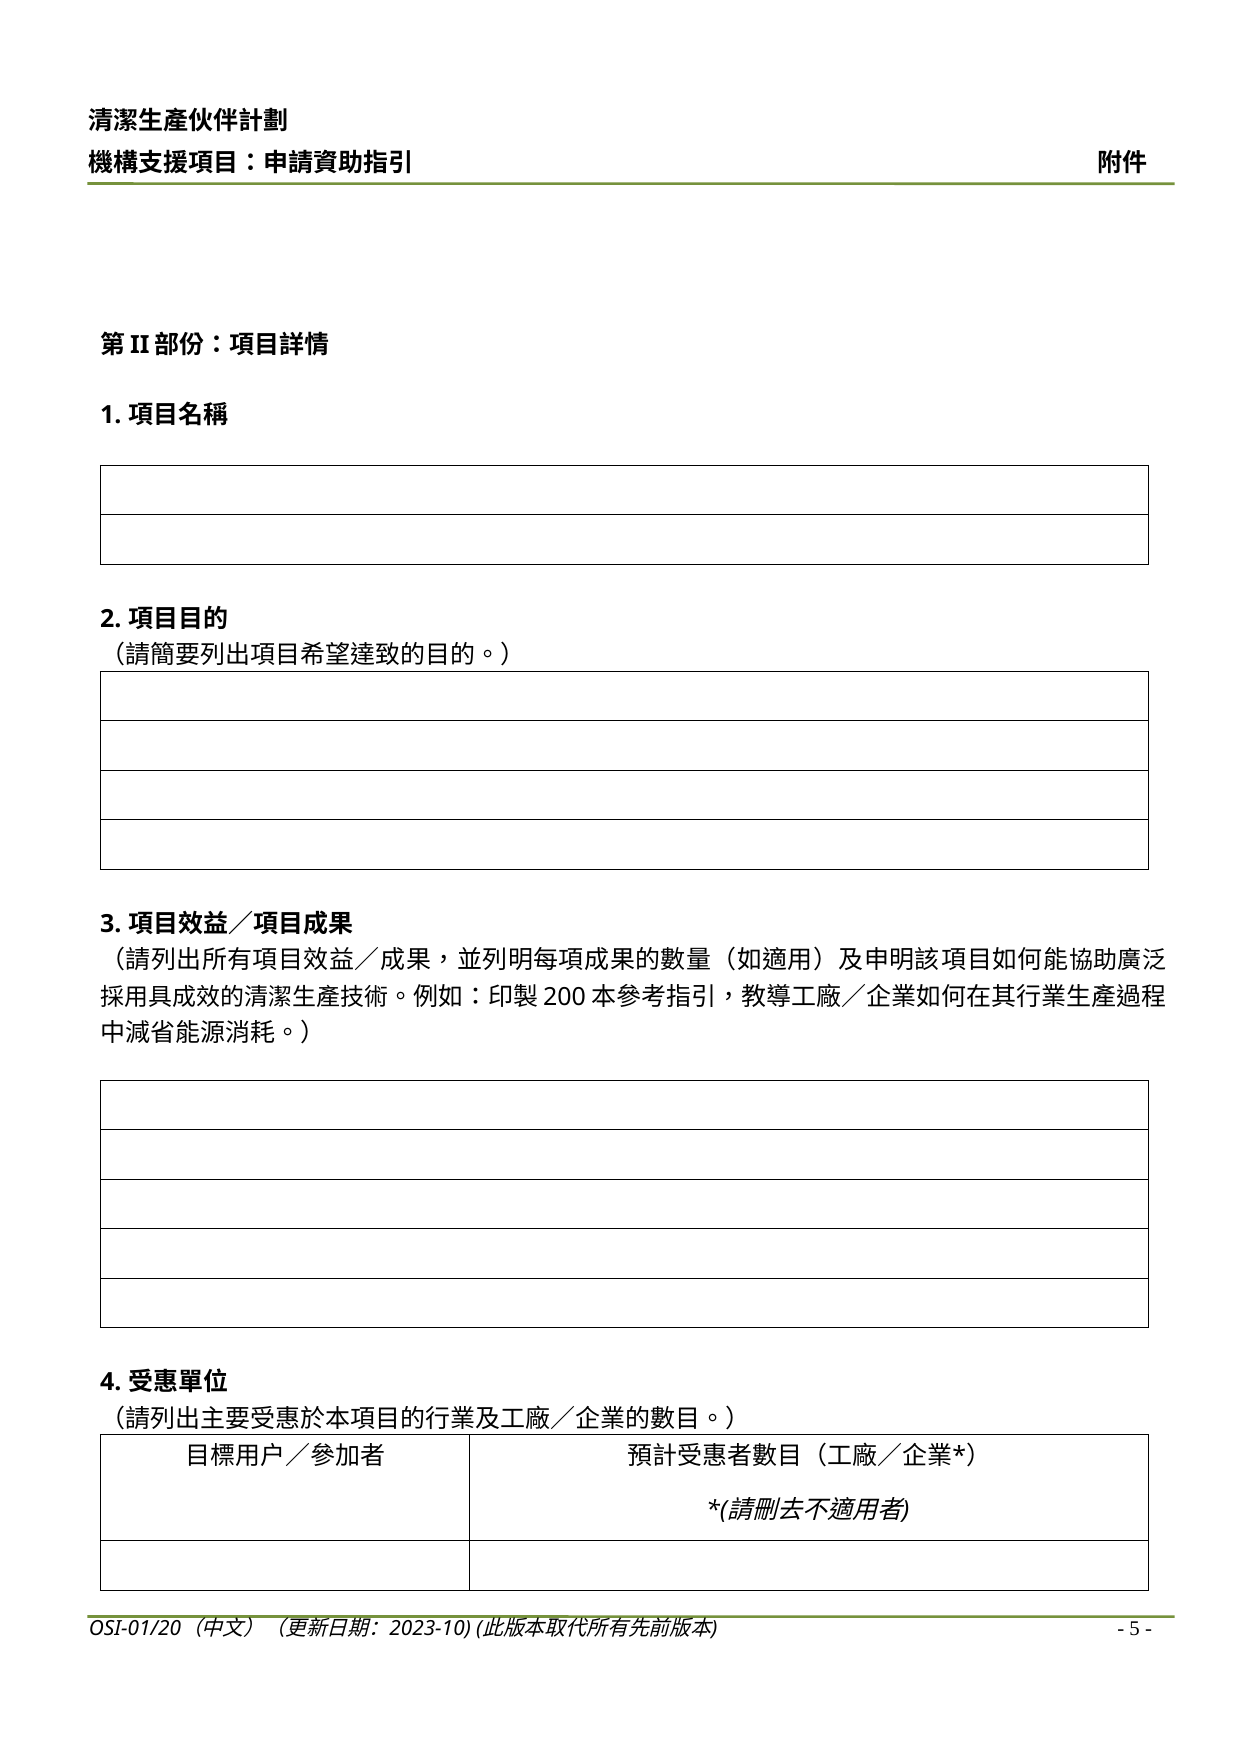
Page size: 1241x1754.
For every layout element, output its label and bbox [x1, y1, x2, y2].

table_header [89, 290, 1178, 1591]
